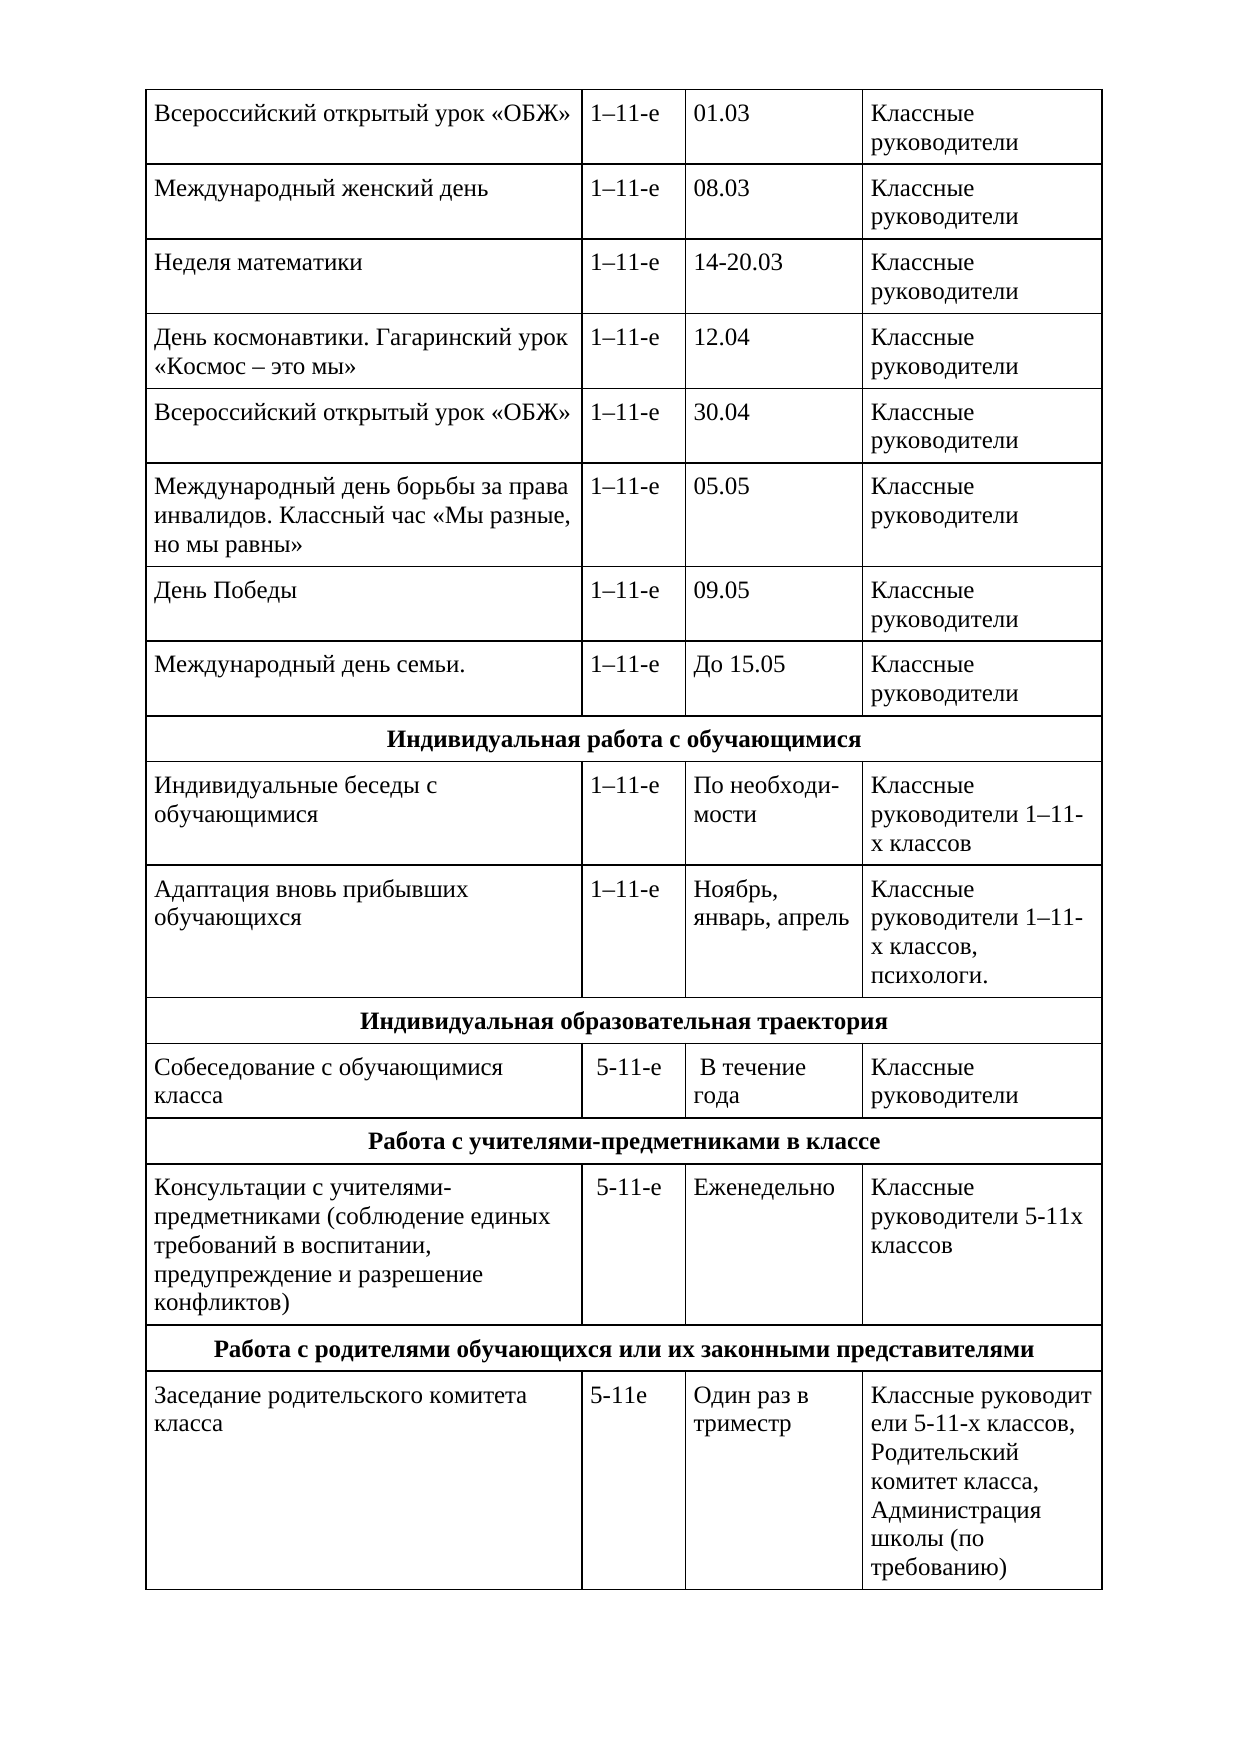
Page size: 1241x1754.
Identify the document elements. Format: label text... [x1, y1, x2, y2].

table_cell До 15.05 [686, 642, 862, 715]
table_cell Еженедельно [686, 1165, 862, 1324]
table_cell Индивидуальная образовательная траектория [147, 998, 1101, 1042]
table_cell Всероссийский открытый урок «ОБЖ» [147, 389, 581, 462]
table_cell Собеседование с обучающимися класса [147, 1044, 581, 1117]
table_cell Неделя математики [147, 240, 581, 313]
table_cell По необходи-мости [686, 762, 862, 864]
table_cell 08.03 [686, 165, 862, 238]
table_cell Работа с учителями-предметниками в классе [147, 1119, 1101, 1163]
table_cell Классные руководители [863, 314, 1101, 387]
table_cell Классные руководители [863, 240, 1101, 313]
table_cell Международный женский день [147, 165, 581, 238]
table_cell 1–11-е [583, 240, 685, 313]
table_cell 5-11е [583, 1372, 685, 1589]
table_cell Всероссийский открытый урок «ОБЖ» [147, 90, 581, 163]
table_cell 5-11-е [583, 1165, 685, 1324]
table_cell 14-20.03 [686, 240, 862, 313]
table_cell 1–11-е [583, 90, 685, 163]
table_cell 1–11-е [583, 314, 685, 387]
table_cell 5-11-е [583, 1044, 685, 1117]
table_cell 1–11-е [583, 762, 685, 864]
table_cell 12.04 [686, 314, 862, 387]
table_cell Заседание родительского комитета класса [147, 1372, 581, 1589]
table_cell Международный день семьи. [147, 642, 581, 715]
table_cell Международный день борьбы за права инвалидов. Классный час «Мы разные, но мы равны» [147, 464, 581, 566]
table_cell Классные руководители 1–11-х классов [863, 762, 1101, 864]
table_cell Ноябрь, январь, апрель [686, 866, 862, 996]
table_cell 1–11-е [583, 866, 685, 996]
table_cell 1–11-е [583, 389, 685, 462]
table_cell Классные руководители [863, 165, 1101, 238]
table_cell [863, 90, 1101, 163]
table_cell 1–11-е [583, 642, 685, 715]
table_cell Один раз в триместр [686, 1372, 862, 1589]
table_cell Классные руководители [863, 464, 1101, 566]
table_cell Классные руководители [863, 642, 1101, 715]
table_cell Индивидуальная работа с обучающимися [147, 717, 1101, 761]
table_cell Классные руководители [863, 567, 1101, 640]
table_cell Классные руководители [863, 389, 1101, 462]
table_cell Индивидуальные беседы с обучающимися [147, 762, 581, 864]
table_cell 1–11-е [583, 567, 685, 640]
table_cell 1–11-е [583, 165, 685, 238]
table_cell В течение года [686, 1044, 862, 1117]
table_cell Консультации с учителями-предметниками (соблюдение единых требований в воспитании, предупреждение и разрешение конфликтов) [147, 1165, 581, 1324]
table_cell 1–11-е [583, 464, 685, 566]
table_cell Классные руководители 5-11-х классов, Родительский комитет класса, Администрация школы (по требованию) [863, 1372, 1101, 1589]
table_cell Работа с родителями обучающихся или их законными представителями [147, 1326, 1101, 1370]
table_cell 09.05 [686, 567, 862, 640]
table_cell День Победы [147, 567, 581, 640]
table_cell Адаптация вновь прибывших обучающихся [147, 866, 581, 996]
table_cell День космонавтики. Гагаринский урок «Космос – это мы» [147, 314, 581, 387]
table_cell Классные руководители [863, 1044, 1101, 1117]
table_cell Классные руководители 5-11х классов [863, 1165, 1101, 1324]
table_cell Классные руководители 1–11-х классов, психологи. [863, 866, 1101, 996]
table_cell 01.03 [686, 90, 862, 163]
table_cell 30.04 [686, 389, 862, 462]
table_cell 05.05 [686, 464, 862, 566]
